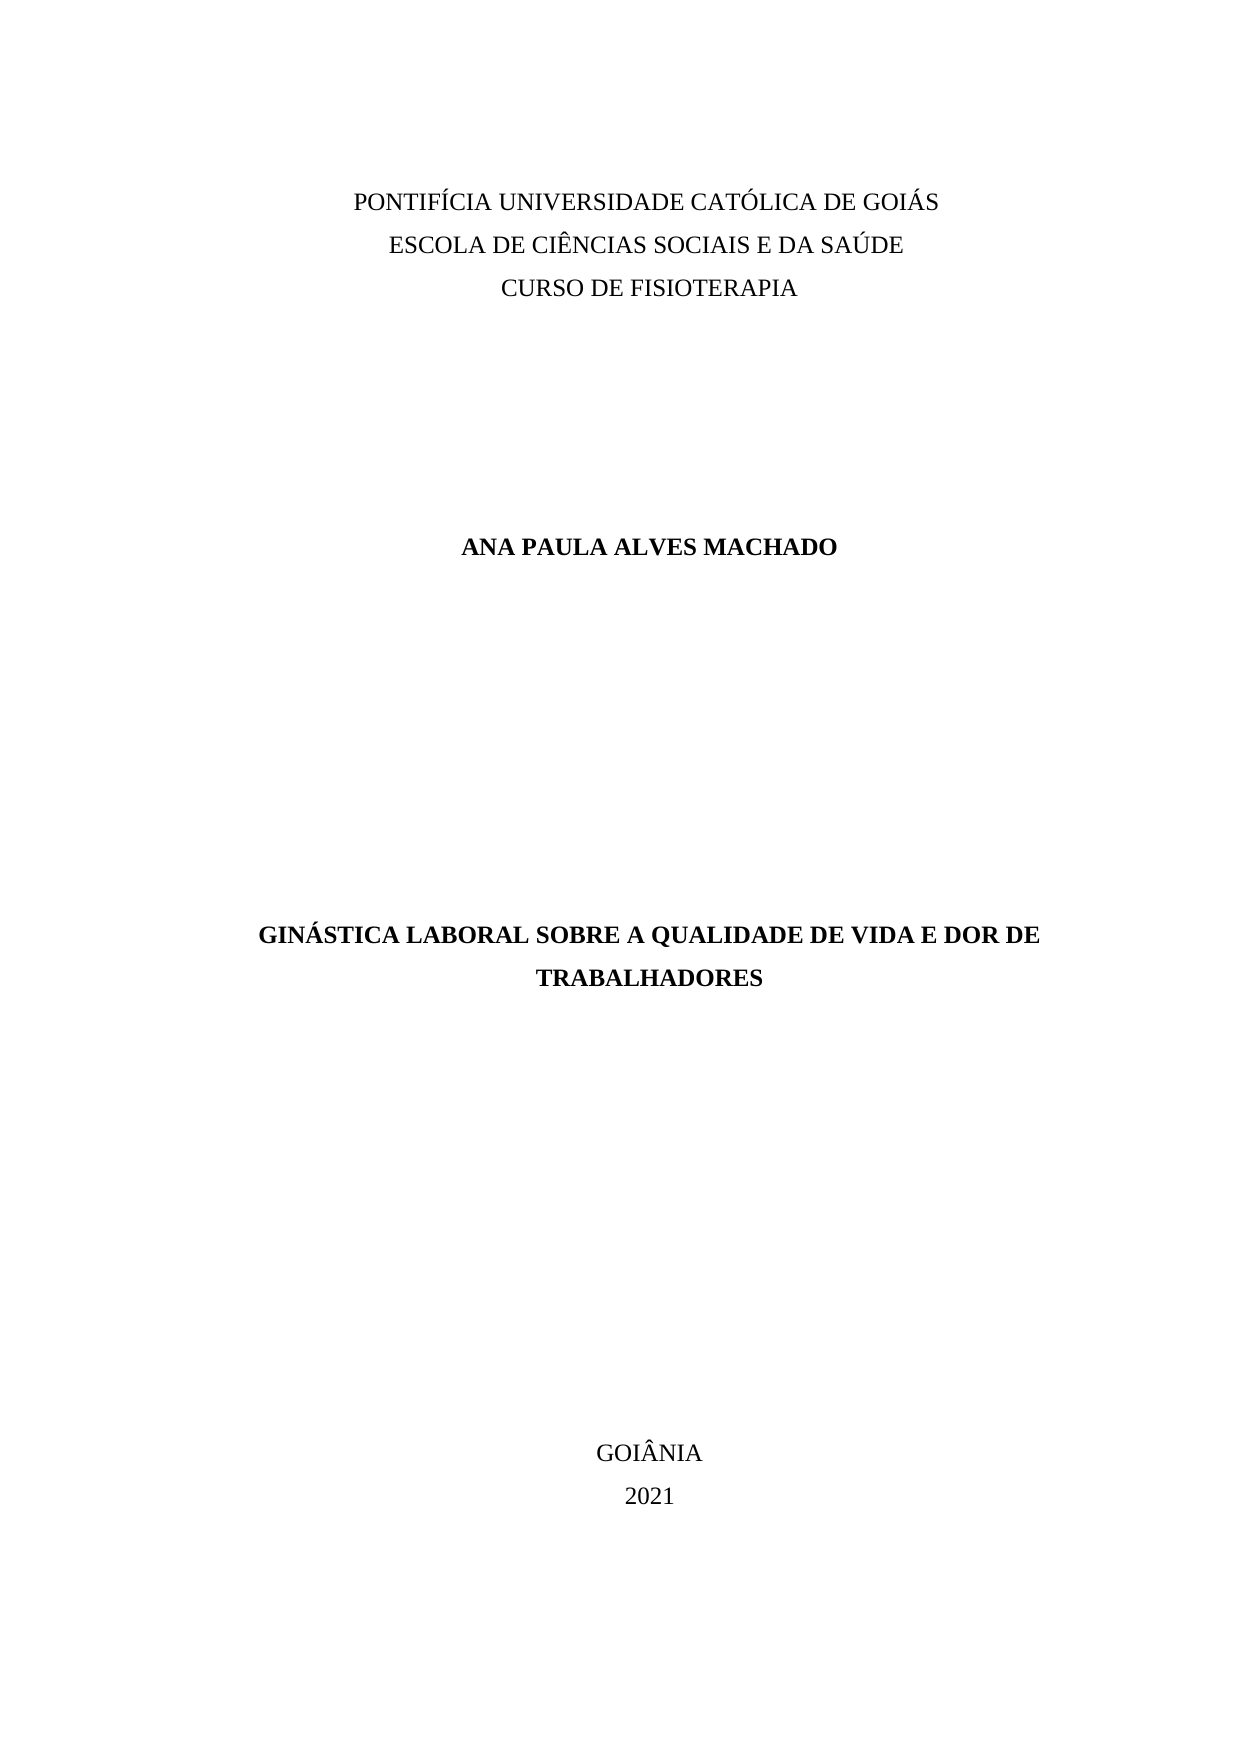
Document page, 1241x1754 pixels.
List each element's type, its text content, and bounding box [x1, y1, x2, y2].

text 2021 [177, 1481, 1122, 1509]
text PONTIFÍCIA UNIVERSIDADE CATÓLICA DE GOIÁS ESCOLA DE CIÊNCIAS SOCIAIS E DA SAÚDE CURSO DE FISIOTERAPIA [177, 187, 1122, 302]
text GOIÂNIA [177, 1438, 1122, 1466]
text GINÁSTICA LABORAL SOBRE A QUALIDADE DE VIDA E DOR DE TRABALHADORES [177, 920, 1122, 992]
subtitle ANA PAULA ALVES MACHADO [177, 532, 1122, 561]
